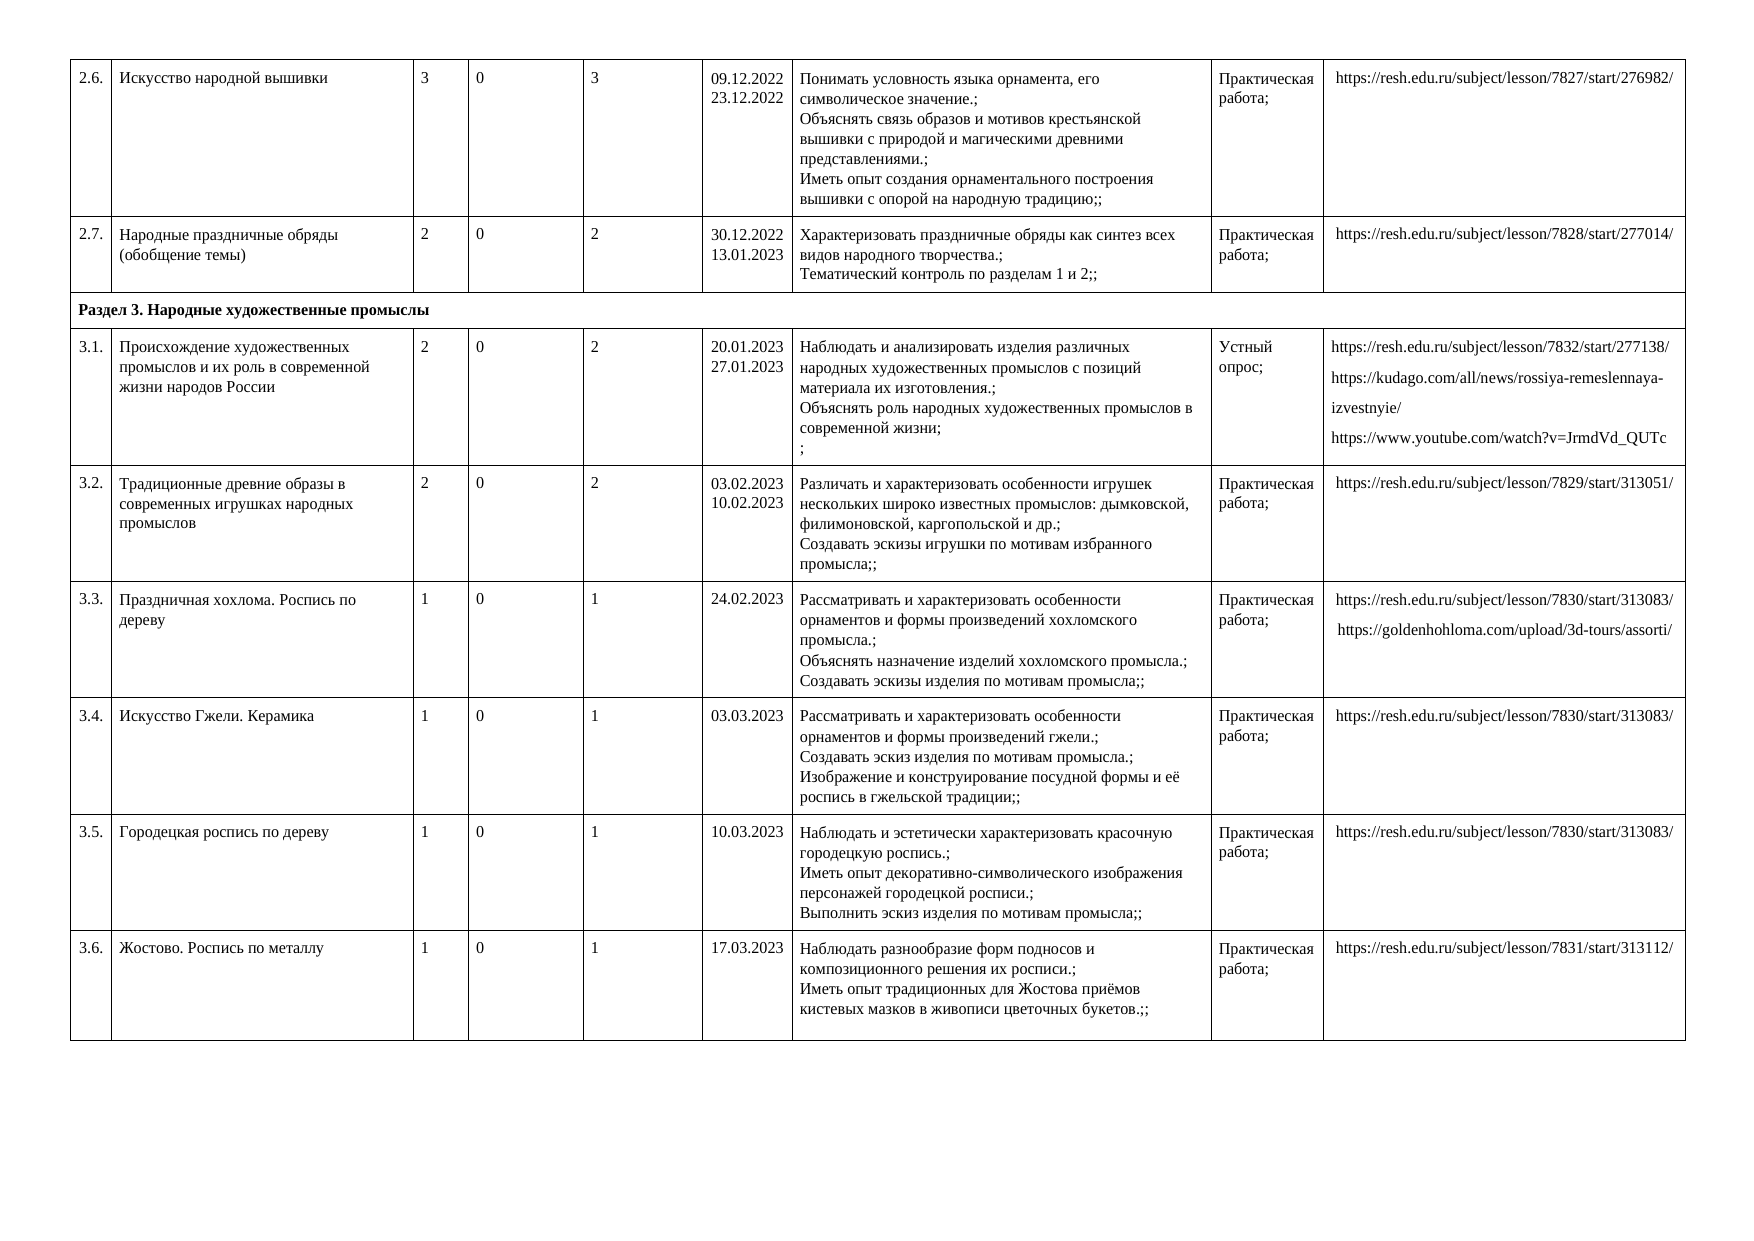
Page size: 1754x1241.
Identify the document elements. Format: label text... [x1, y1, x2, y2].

table_cell Рассматривать и характеризовать особенности орнаментов и формы произведений хохломского промысла.; Объяснять назначение изделий хохломского промысла.; Создавать эскизы изделия по мотивам промысла;; [793, 582, 1211, 697]
table_cell 3.6. [71, 931, 111, 1040]
table_cell 0 [469, 815, 583, 930]
table_cell 20.01.2023 27.01.2023 [703, 329, 792, 464]
table_cell Устный опрос; [1212, 329, 1323, 464]
table_cell 10.03.2023 [703, 815, 792, 930]
table_cell Различать и характеризовать особенности игрушек нескольких широко известных промыслов: дымковской, филимоновской, каргопольской и др.; Создавать эскизы игрушки по мотивам избранного промысла;; [793, 466, 1211, 581]
table_cell Рассматривать и характеризовать особенности орнаментов и формы произведений гжели.; Создавать эскиз изделия по мотивам промысла.; Изображение и конструирование посудной формы и её роспись в гжельской традиции;; [793, 698, 1211, 813]
table_header Практическая работа; [1212, 60, 1323, 216]
table_cell 0 [469, 931, 583, 1040]
table_cell 1 [584, 931, 702, 1040]
table_cell 1 [414, 815, 468, 930]
table_cell Практическая работа; [1212, 217, 1323, 292]
table_cell 1 [584, 815, 702, 930]
table_cell Практическая работа; [1212, 931, 1323, 1040]
table_cell Практическая работа; [1212, 466, 1323, 581]
table_cell https://resh.edu.ru/subject/lesson/7829/start/313051/ [1324, 466, 1685, 581]
table_cell 3.3. [71, 582, 111, 697]
table_cell 3.1. [71, 329, 111, 464]
table_cell https://resh.edu.ru/subject/lesson/7828/start/277014/ [1324, 217, 1685, 292]
table_header https://resh.edu.ru/subject/lesson/7827/start/276982/ [1324, 60, 1685, 216]
table_header Искусство народной вышивки [112, 60, 413, 216]
table_cell Раздел 3. Народные художественные промыслы [71, 293, 1685, 328]
table_cell 03.03.2023 [703, 698, 792, 813]
table_cell 03.02.2023 10.02.2023 [703, 466, 792, 581]
table_cell 0 [469, 217, 583, 292]
table_cell https://resh.edu.ru/subject/lesson/7830/start/313083/ https://goldenhohloma.com/upload/3d-tours/assorti/ [1324, 582, 1685, 697]
table_cell https://resh.edu.ru/subject/lesson/7830/start/313083/ [1324, 815, 1685, 930]
table_cell 0 [469, 582, 583, 697]
table_cell Жостово. Роспись по металлу [112, 931, 413, 1040]
table_cell Наблюдать разнообразие форм подносов и композиционного решения их росписи.; Иметь опыт традиционных для Жостова приёмов кистевых мазков в живописи цветочных букетов.;; [793, 931, 1211, 1040]
table_cell 2 [414, 329, 468, 464]
table_cell 3.4. [71, 698, 111, 813]
table_cell Праздничная хохлома. ​Роспись по дереву [112, 582, 413, 697]
table_cell 1 [414, 931, 468, 1040]
table_cell Практическая работа; [1212, 698, 1323, 813]
table_cell 2 [414, 466, 468, 581]
table_cell 1 [414, 698, 468, 813]
table_cell Характеризовать праздничные обряды как синтез всех видов народного творчества.; Тематический контроль по разделам 1 и 2;; [793, 217, 1211, 292]
table_cell Практическая работа; [1212, 815, 1323, 930]
table_header 3 [414, 60, 468, 216]
table_cell 3.2. [71, 466, 111, 581]
table_cell Наблюдать и эстетически характеризовать красочную городецкую роспись.; Иметь опыт декоративно-символического изображения персонажей городецкой росписи.; Выполнить эскиз изделия по мотивам промысла;; [793, 815, 1211, 930]
table_cell 2 [584, 466, 702, 581]
table_cell 17.03.2023 [703, 931, 792, 1040]
table_cell Городецкая роспись по дереву [112, 815, 413, 930]
table_cell Происхождение художественных промыслов и их роль в современной жизни народов России [112, 329, 413, 464]
table_header 0 [469, 60, 583, 216]
table_cell 1 [584, 582, 702, 697]
table_cell 0 [469, 698, 583, 813]
table_cell Традиционные древние образы в современных игрушках народных промыслов [112, 466, 413, 581]
table_cell https://resh.edu.ru/subject/lesson/7830/start/313083/ [1324, 698, 1685, 813]
table_cell Искусство Гжели. Керамика [112, 698, 413, 813]
table_cell 0 [469, 329, 583, 464]
table_header 09.12.2022 23.12.2022 [703, 60, 792, 216]
table_cell 2 [584, 217, 702, 292]
table_cell 1 [584, 698, 702, 813]
table_cell https://resh.edu.ru/subject/lesson/7831/start/313112/ [1324, 931, 1685, 1040]
table_cell https://resh.edu.ru/subject/lesson/7832/start/277138/ https://kudago.com/all/news/rossiya-remeslennaya-izvestnyie/ https://www.youtube.com/watch?v=JrmdVd_QUTc [1324, 329, 1685, 464]
table_cell 1 [414, 582, 468, 697]
table_cell Народные праздничные обряды (обобщение темы) [112, 217, 413, 292]
table_cell 2.7. [71, 217, 111, 292]
table_cell 2 [584, 329, 702, 464]
table_cell Наблюдать и анализировать изделия различных народных художественных промыслов с позиций материала их изготовления.; Объяснять роль народных художественных промыслов в современной жизни; ; [793, 329, 1211, 464]
table_cell 30.12.2022 13.01.2023 [703, 217, 792, 292]
table_cell 0 [469, 466, 583, 581]
table_header 3 [584, 60, 702, 216]
table_cell Практическая работа; [1212, 582, 1323, 697]
table_cell 3.5. [71, 815, 111, 930]
table_cell 2 [414, 217, 468, 292]
table_header 2.6. [71, 60, 111, 216]
table_cell 24.02.2023 [703, 582, 792, 697]
table_header Понимать условность языка орнамента, его символическое значение.; Объяснять связь образов и мотивов крестьянской вышивки с природой и магическими древними представлениями.; Иметь опыт создания орнаментального построения вышивки с опорой на народную традицию;; [793, 60, 1211, 216]
